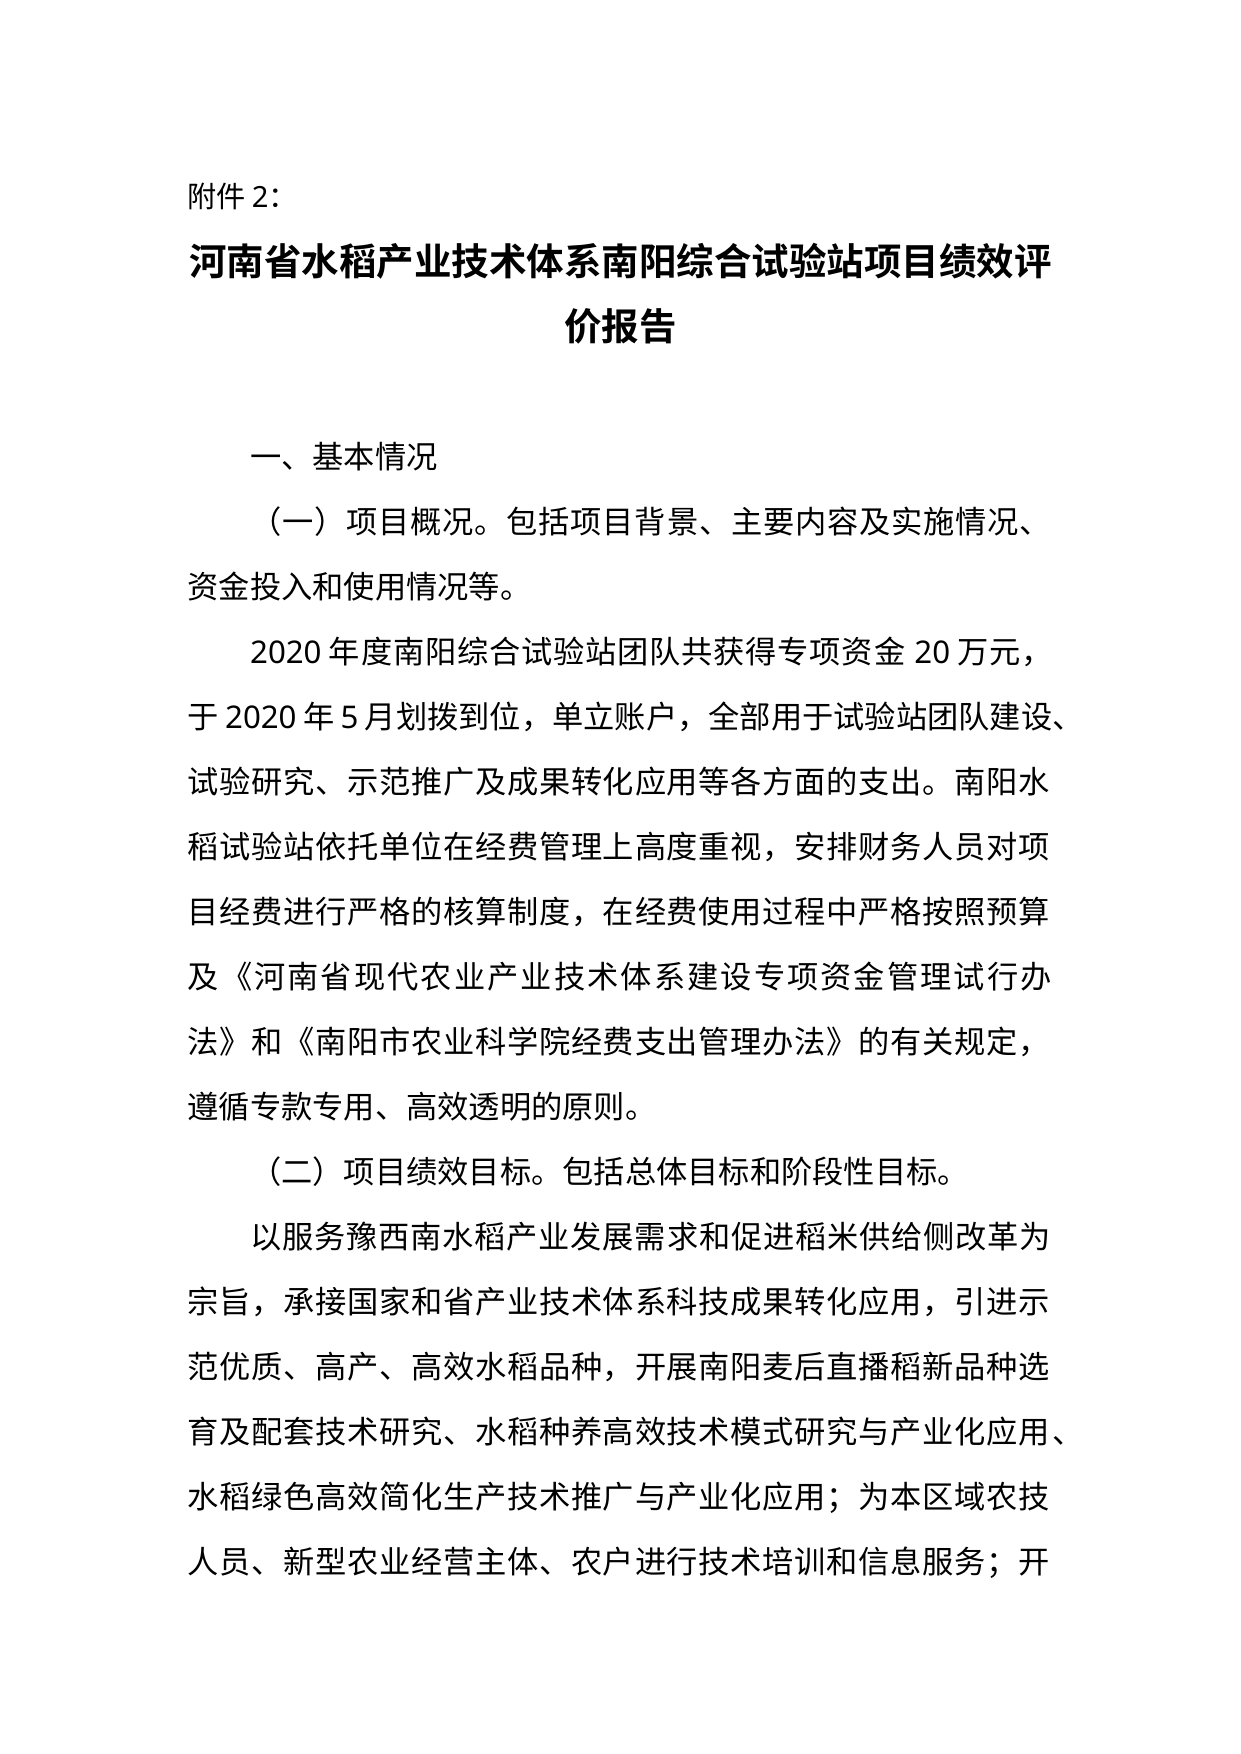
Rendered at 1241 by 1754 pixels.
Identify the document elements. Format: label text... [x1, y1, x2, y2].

text 河南省水稻产业技术体系南阳综合试验站项目绩效评价报告 [187, 227, 1053, 357]
text 2020年度南阳综合试验站团队共获得专项资金20万元，于2020年5月划拨到位，单立账户，全部用于试验站团队建设、试验研究、示范推广及成果转化应用等各方面的支出。南阳水稻试验站依托单位在经费管理上高度重视，安排财务人员对项目经费进行严格的核算制度，在经费使用过程中严格按照预算及《河南省现代农业产业技术体系建设专项资金管理试行办法》和《南阳市农业科学院经费支出管理办法》的有关规定，遵循专款专用、高效透明的原则。 [187, 617, 1053, 1137]
text （一）项目概况。包括项目背景、主要内容及实施情况、资金投入和使用情况等。 [187, 487, 1053, 617]
text （二）项目绩效目标。包括总体目标和阶段性目标。 [187, 1137, 1053, 1202]
text 一、基本情况 [187, 422, 1053, 487]
text 附件2： [187, 162, 1053, 227]
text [187, 1202, 1053, 1592]
